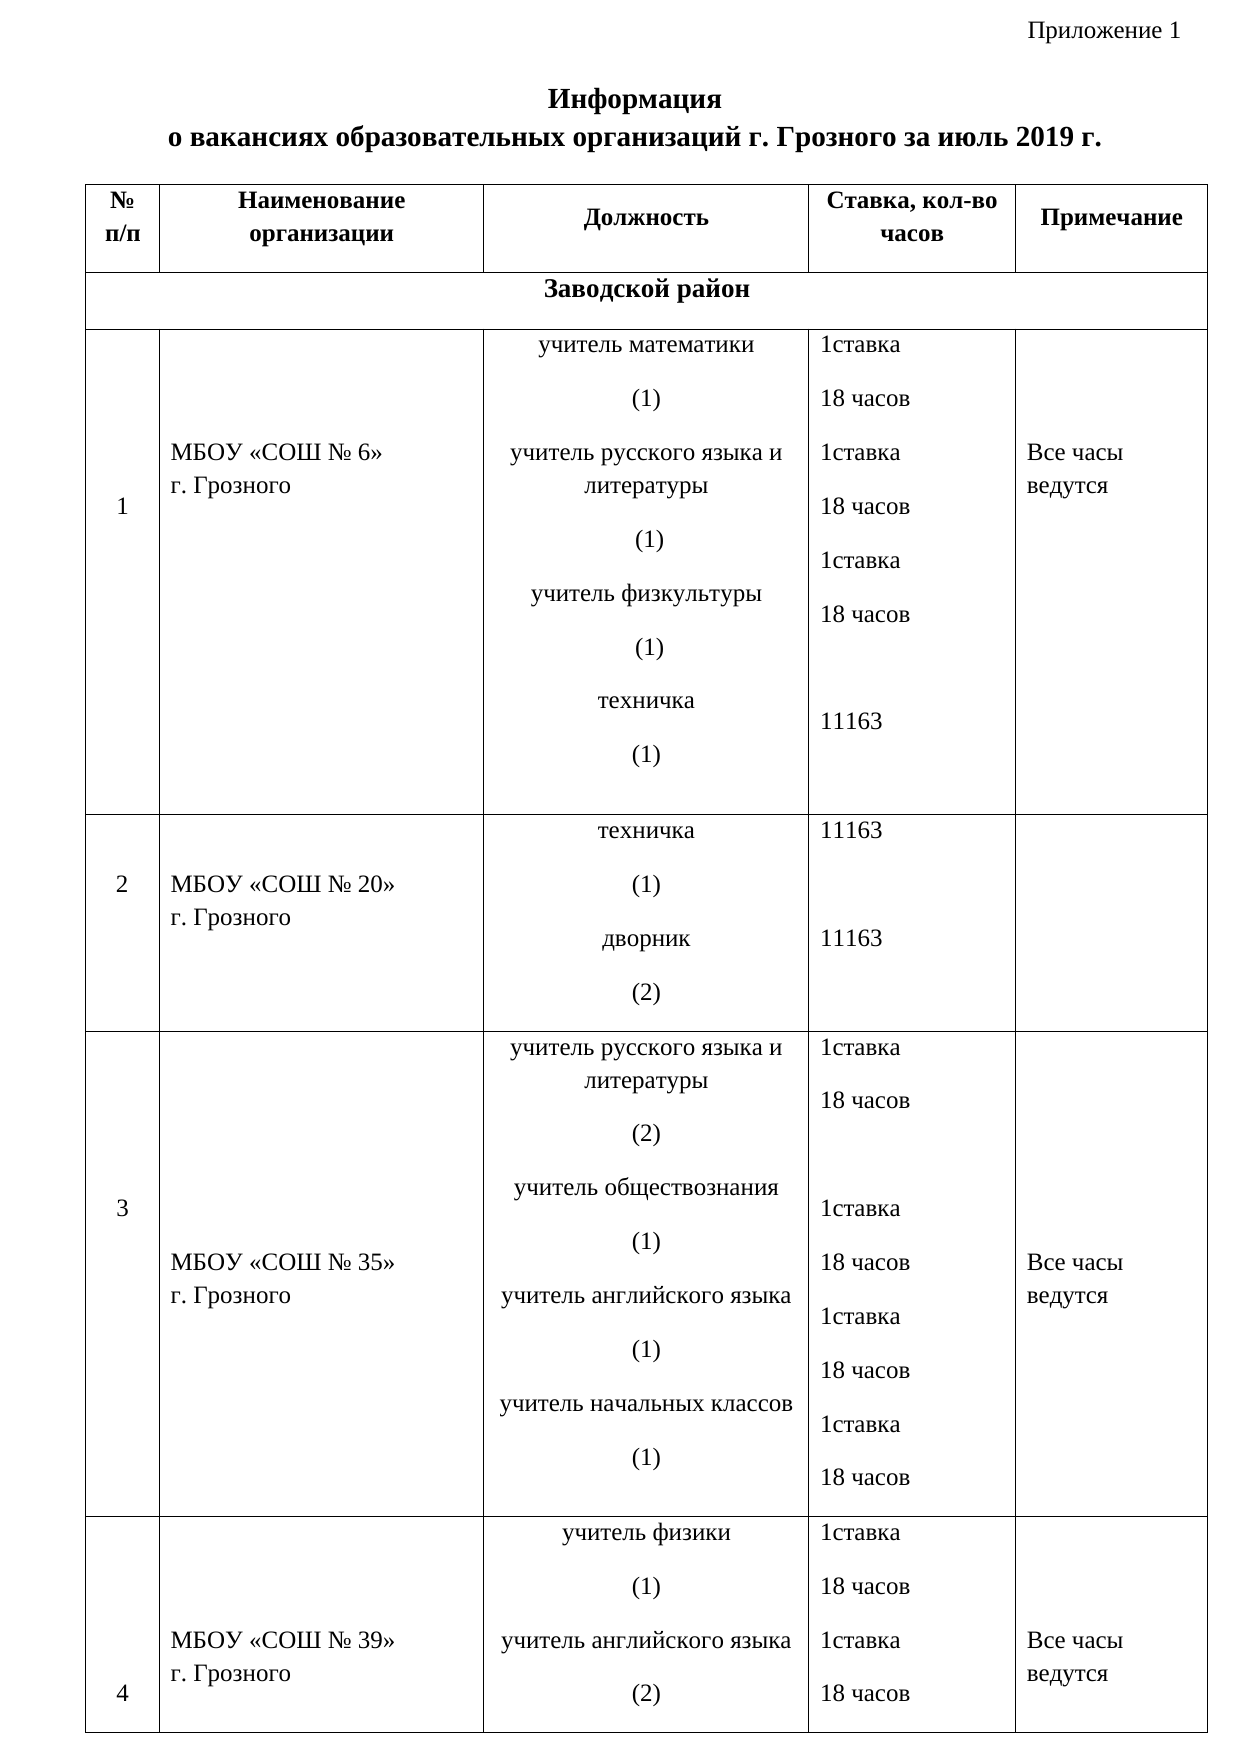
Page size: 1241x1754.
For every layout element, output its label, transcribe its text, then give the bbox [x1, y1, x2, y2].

table_cell Заводской район [86, 273, 1207, 328]
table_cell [809, 1517, 1015, 1732]
text о вакансиях образовательных организаций г. Грозного за июль 2019 г. [88, 119, 1181, 153]
table_cell 1ставка 18 часов 1ставка 18 часов 1ставка 18 часов 11163 [809, 330, 1015, 814]
table_cell 1 [86, 330, 159, 814]
table_cell техничка (1) дворник (2) [484, 815, 808, 1031]
table_header Должность [484, 185, 808, 272]
table_cell учитель математики (1) учитель русского языка и литературы (1) учитель физкультуры (1) техничка (1) [484, 330, 808, 814]
table_cell МБОУ «СОШ № 35» г. Грозного [160, 1032, 483, 1516]
text Информация [88, 81, 1181, 114]
table_header № п/п [86, 185, 159, 272]
table_cell [1016, 815, 1207, 1031]
text Приложение 1 [88, 15, 1181, 43]
table_cell 11163 11163 [809, 815, 1015, 1031]
table_cell 2 [86, 815, 159, 1031]
table_header Ставка, кол-во часов [809, 185, 1015, 272]
table_header Примечание [1016, 185, 1207, 272]
table_cell Все часы ведутся [1016, 1517, 1207, 1732]
table_cell Все часы ведутся [1016, 1032, 1207, 1516]
table_cell МБОУ «СОШ № 20» г. Грозного [160, 815, 483, 1031]
table_cell МБОУ «СОШ № 6» г. Грозного [160, 330, 483, 814]
table_cell Все часы ведутся [1016, 330, 1207, 814]
table_cell 3 [86, 1032, 159, 1516]
table_cell учитель русского языка и литературы (2) учитель обществознания (1) учитель английского языка (1) учитель начальных классов (1) [484, 1032, 808, 1516]
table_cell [484, 1517, 808, 1732]
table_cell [160, 1517, 483, 1732]
table_cell 4 [86, 1517, 159, 1732]
table_header Наименование организации [160, 185, 483, 272]
table_cell 1ставка 18 часов 1ставка 18 часов 1ставка 18 часов 1ставка 18 часов [809, 1032, 1015, 1516]
